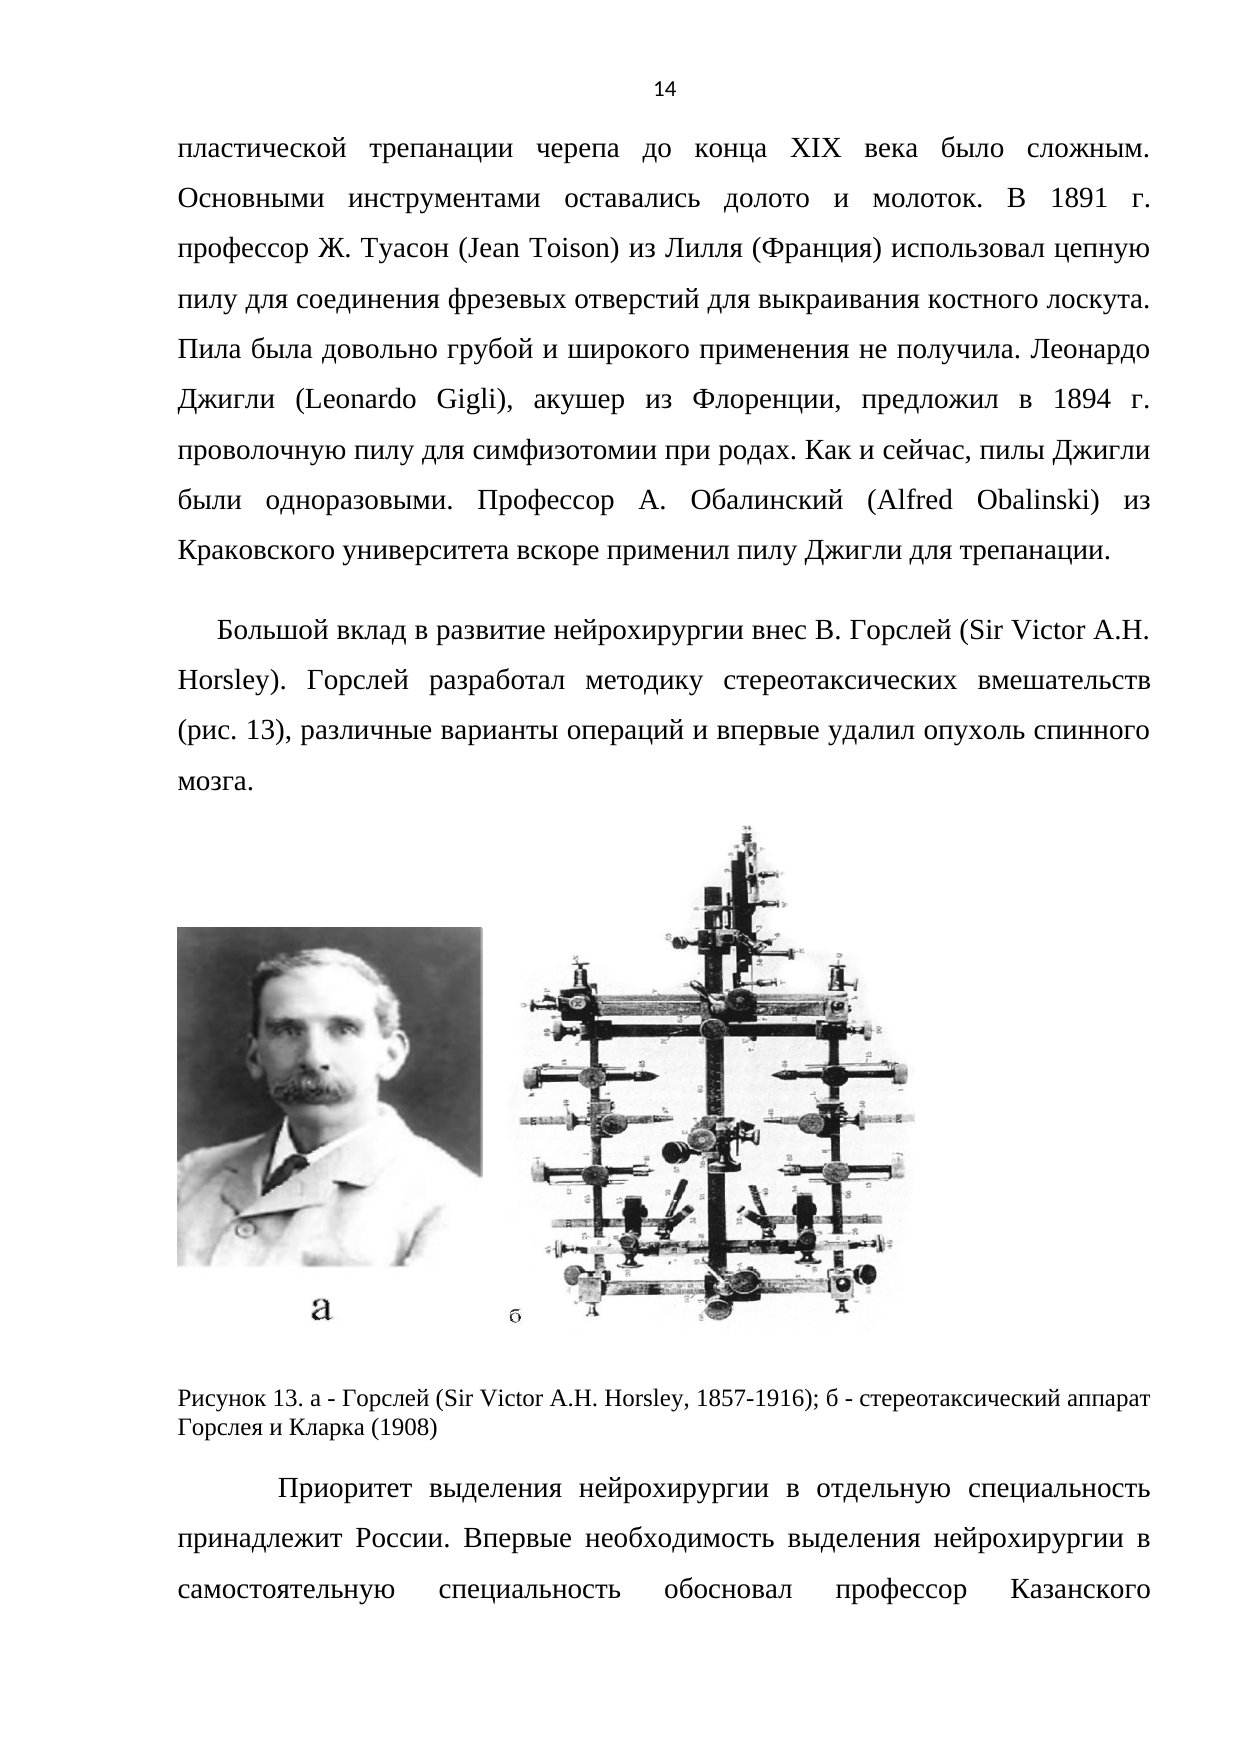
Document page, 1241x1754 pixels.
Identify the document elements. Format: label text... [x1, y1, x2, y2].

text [177, 130, 1152, 566]
text Рисунок 13. а - Горслей (Sir Victor A.H. Horsley, 1857-1916); б - стереотаксический аппарат Горслея и Кларка (1908) [177, 1383, 1152, 1441]
text Большой вклад в развитие нейрохирургии внес В. Горслей (Sir Victor A.H. Horsley). Горслей разработал методику стереотаксических вмешательств (рис. 13), различные варианты операций и впервые удалил опухоль спинного мозга. [177, 612, 1152, 796]
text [177, 1470, 1152, 1604]
